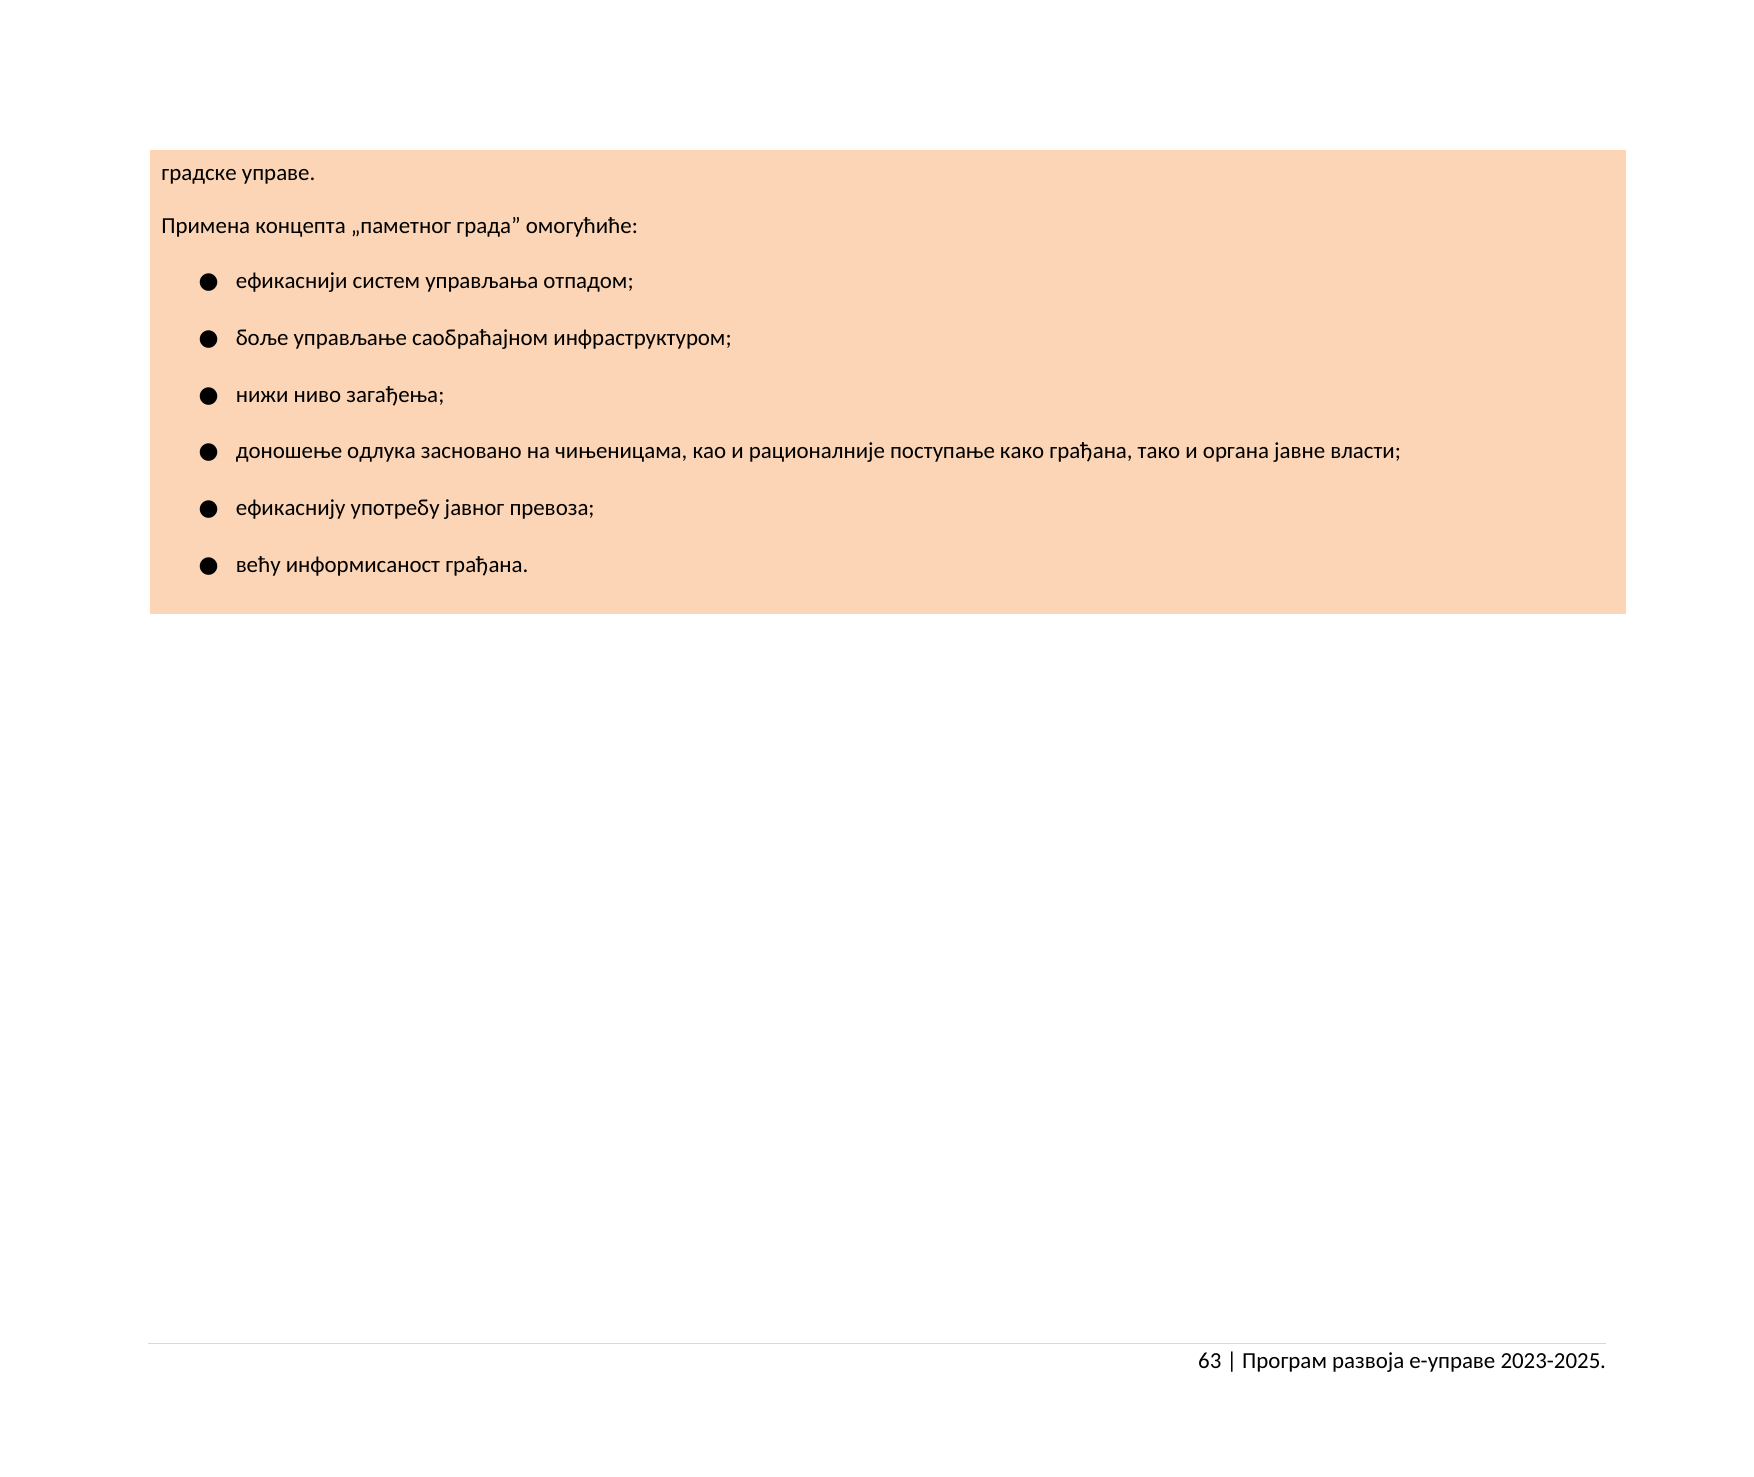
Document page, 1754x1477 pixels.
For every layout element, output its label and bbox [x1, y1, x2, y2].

table_cell [150, 150, 1626, 614]
